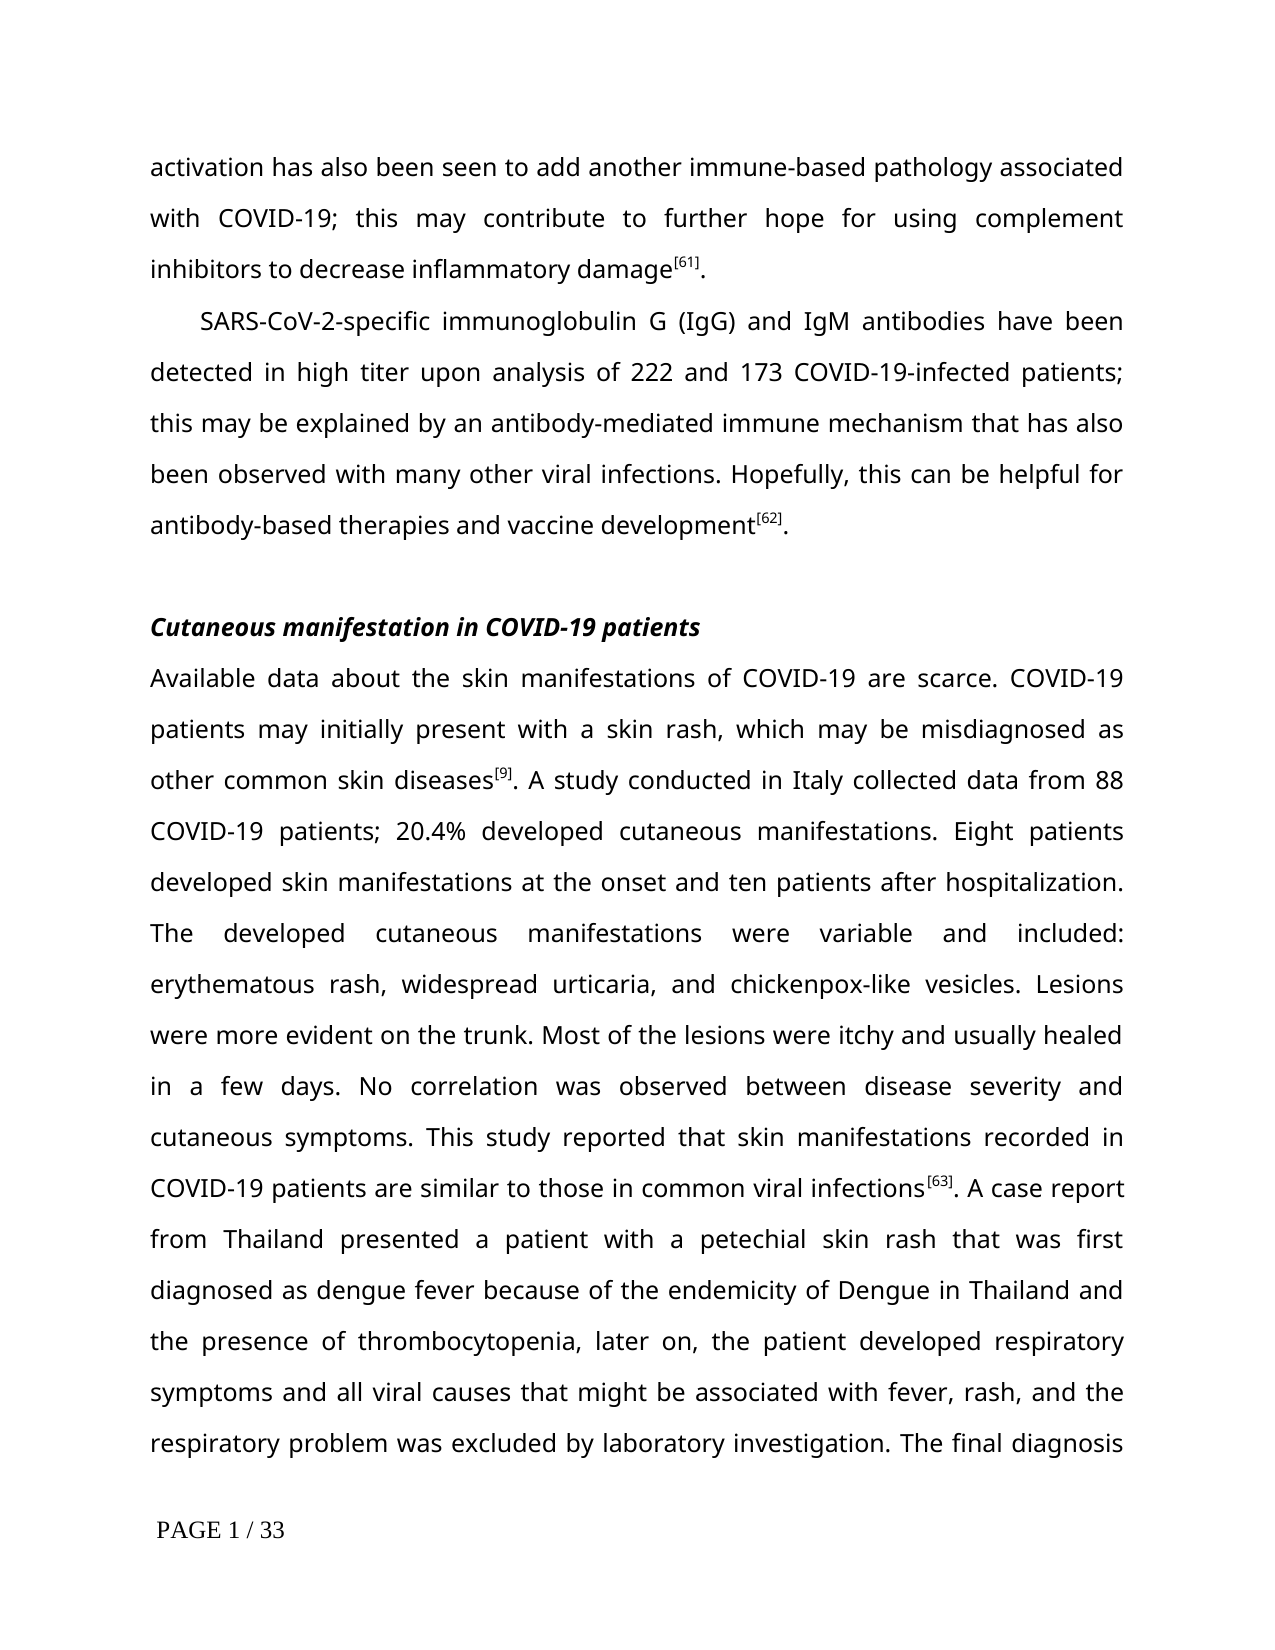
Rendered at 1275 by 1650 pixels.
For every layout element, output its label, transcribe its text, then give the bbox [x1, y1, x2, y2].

text SARS-CoV-2-specific immunoglobulin G (IgG) and IgM antibodies have been detected in high titer upon analysis of 222 and 173 COVID-19-infected patients; this may be explained by an antibody-mediated immune mechanism that has also been observed with many other viral infections. Hopefully, this can be helpful for antibody-based therapies and vaccine development[62]. [150, 303, 1125, 541]
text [150, 150, 1125, 286]
text Cutaneous manifestation in COVID-19 patients [150, 609, 1125, 643]
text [150, 660, 1125, 1460]
